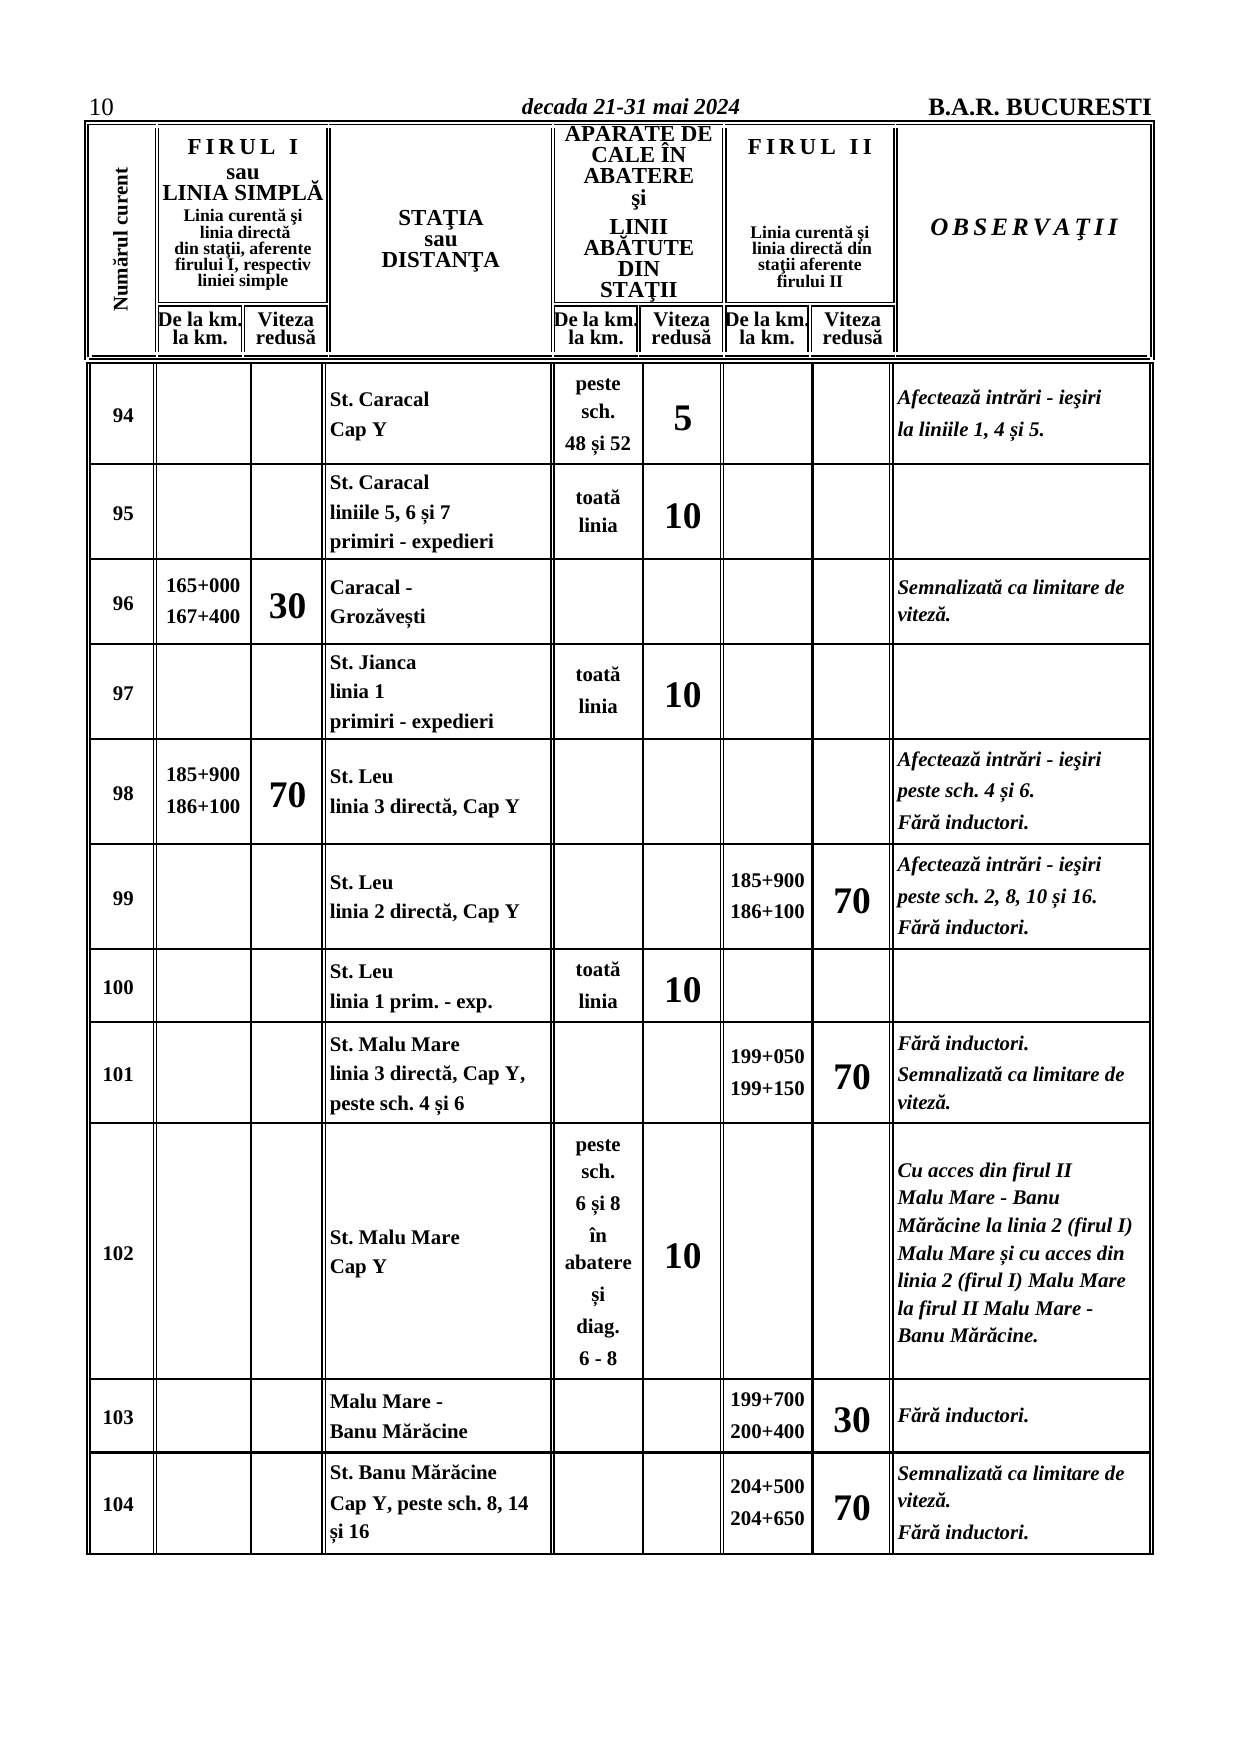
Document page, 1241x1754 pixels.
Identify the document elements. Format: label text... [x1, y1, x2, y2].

table_cell Fără inductori. [894, 1380, 1149, 1451]
table_cell [644, 740, 720, 843]
table_cell [644, 1380, 720, 1451]
table_cell [157, 1454, 250, 1552]
table_cell [894, 950, 1149, 1021]
table_cell St. Jianca linia 1 primiri - expedieri [326, 645, 550, 737]
table_cell Caracal - Grozăvești [326, 560, 550, 643]
table_cell Fără inductori. Semnalizată ca limitare de viteză. [894, 1023, 1149, 1122]
table_cell [91, 645, 153, 737]
table_cell St. Malu Mare Cap Y [326, 1124, 550, 1378]
table_cell toată linia [555, 465, 642, 558]
table_cell [814, 1124, 889, 1378]
table_cell Cu acces din firul II Malu Mare - Banu Mărăcine la linia 2 (firul I) Malu Mare și cu acces din linia 2 (firul I) Malu Mare la firul II Malu Mare - Banu Mărăcine. [894, 1124, 1149, 1378]
table_cell [814, 950, 889, 1021]
table_cell [814, 645, 889, 737]
table_cell [724, 465, 811, 558]
table_cell [555, 560, 642, 643]
table_cell [644, 560, 720, 643]
table_cell 10 [644, 645, 720, 737]
table_cell 30 [814, 1380, 889, 1451]
table_cell [91, 950, 153, 1021]
table_cell toată linia [555, 645, 642, 737]
table_cell [724, 950, 811, 1021]
table_cell [814, 364, 889, 463]
table_cell [894, 465, 1149, 558]
table_cell [157, 950, 250, 1021]
table_cell St. Leu linia 1 prim. - exp. [326, 950, 550, 1021]
table_cell toată linia [555, 950, 642, 1021]
table_cell [157, 364, 250, 463]
table_cell St. Caracal liniile 5, 6 și 7 primiri - expedieri [326, 465, 550, 558]
table_cell [555, 1454, 642, 1552]
table_cell [91, 1124, 153, 1378]
table_cell [724, 560, 811, 643]
table_cell [91, 560, 153, 643]
table_cell [252, 1454, 321, 1552]
table_cell [252, 1023, 321, 1122]
table_cell 199+050 199+150 [724, 1023, 811, 1122]
table_cell Afectează intrări - ieşiri peste sch. 2, 8, 10 și 16. Fără inductori. [894, 845, 1149, 948]
table_cell [252, 364, 321, 463]
table_cell [724, 364, 811, 463]
table_cell St. Banu Mărăcine Cap Y, peste sch. 8, 14 și 16 [326, 1454, 550, 1552]
table_cell [157, 845, 250, 948]
table_cell [252, 950, 321, 1021]
table_cell [91, 845, 153, 948]
table_cell 30 [252, 560, 321, 643]
table_cell 185+900 186+100 [157, 740, 250, 843]
table_cell [157, 1124, 250, 1378]
table_cell Semnalizată ca limitare de viteză. Fără inductori. [894, 1454, 1149, 1552]
table_cell [91, 364, 153, 463]
table_cell Afectează intrări - ieşiri peste sch. 4 și 6. Fără inductori. [894, 740, 1149, 843]
table_cell 204+500 204+650 [724, 1454, 811, 1552]
table_cell [157, 645, 250, 737]
table_cell [644, 845, 720, 948]
table_cell Malu Mare - Banu Mărăcine [326, 1380, 550, 1451]
table_cell [814, 740, 889, 843]
table_cell 10 [644, 465, 720, 558]
table_cell [91, 1380, 153, 1451]
table_cell 70 [814, 1023, 889, 1122]
table_cell [814, 465, 889, 558]
table_cell 10 [644, 1124, 720, 1378]
table_cell 10 [644, 950, 720, 1021]
table_cell 185+900 186+100 [724, 845, 811, 948]
table_cell [724, 1124, 811, 1378]
table_cell [555, 845, 642, 948]
table_cell [157, 465, 250, 558]
table_cell 165+000 167+400 [157, 560, 250, 643]
table_cell St. Leu linia 3 directă, Cap Y [326, 740, 550, 843]
table_cell 70 [252, 740, 321, 843]
table_cell [644, 1454, 720, 1552]
table_cell [252, 645, 321, 737]
table_cell [157, 1380, 250, 1451]
table_cell [157, 1023, 250, 1122]
table_cell Afectează intrări - ieşiri la liniile 1, 4 și 5. [894, 364, 1149, 463]
table_cell [814, 560, 889, 643]
table_cell Semnalizată ca limitare de viteză. [894, 560, 1149, 643]
table_cell [252, 1380, 321, 1451]
table_cell [252, 845, 321, 948]
table_cell [894, 645, 1149, 737]
table_cell [91, 465, 153, 558]
table_cell peste sch. 48 și 52 [555, 364, 642, 463]
table_cell [91, 740, 153, 843]
table_cell [91, 1454, 153, 1552]
table_cell [555, 1023, 642, 1122]
table_cell 70 [814, 1454, 889, 1552]
table_cell 5 [644, 364, 720, 463]
table_cell St. Leu linia 2 directă, Cap Y [326, 845, 550, 948]
table_cell [724, 645, 811, 737]
table_cell [644, 1023, 720, 1122]
table_cell [252, 465, 321, 558]
table_cell peste sch. 6 și 8 în abatere și diag. 6 - 8 [555, 1124, 642, 1378]
table_cell 70 [814, 845, 889, 948]
table_cell St. Caracal Cap Y [326, 364, 550, 463]
table_cell St. Malu Mare linia 3 directă, Cap Y, peste sch. 4 și 6 [326, 1023, 550, 1122]
table_cell [555, 1380, 642, 1451]
table_cell [724, 740, 811, 843]
table_cell [252, 1124, 321, 1378]
table_cell 199+700 200+400 [724, 1380, 811, 1451]
table_cell [91, 1023, 153, 1122]
table_cell [555, 740, 642, 843]
